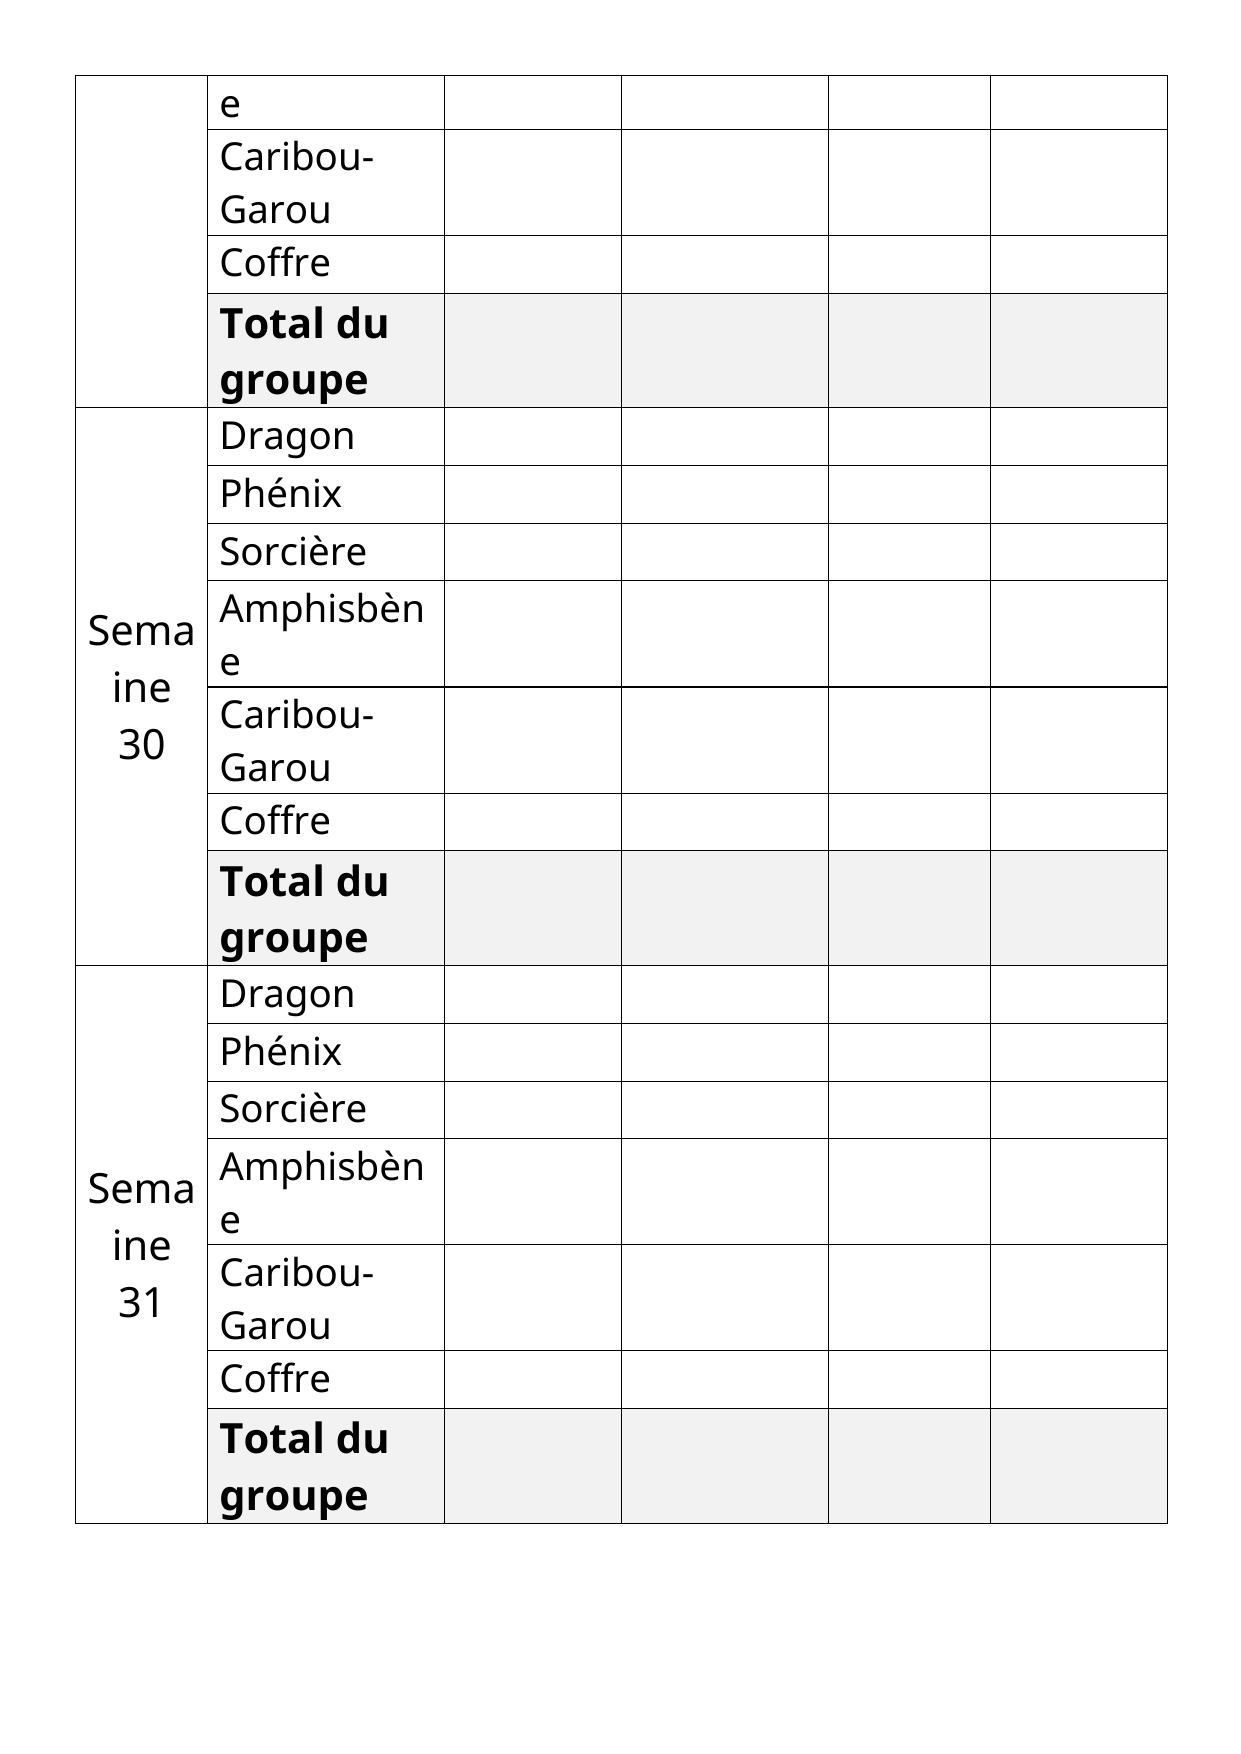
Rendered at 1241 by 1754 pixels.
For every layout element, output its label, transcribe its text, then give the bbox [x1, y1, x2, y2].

table_cell [445, 236, 621, 292]
table_cell [991, 581, 1167, 686]
table_cell [829, 1024, 990, 1081]
table_cell [445, 294, 621, 407]
table_cell [829, 524, 990, 580]
table_cell [991, 851, 1167, 965]
table_cell [445, 130, 621, 234]
table_cell Sorcière [208, 524, 444, 580]
table_cell [622, 966, 828, 1023]
table_cell [445, 524, 621, 580]
table_cell [991, 524, 1167, 580]
table_cell [829, 851, 990, 965]
table_cell [829, 408, 990, 465]
table_cell Amphisbène [208, 581, 444, 686]
table_cell [991, 966, 1167, 1023]
table_cell [829, 130, 990, 234]
table_cell [622, 688, 828, 792]
table_cell Coffre [208, 236, 444, 292]
table_cell [991, 1139, 1167, 1244]
table_cell Amphisbène [208, 76, 444, 128]
table_cell [445, 1082, 621, 1138]
table_cell [829, 236, 990, 292]
table_cell [829, 1245, 990, 1350]
table_cell [829, 966, 990, 1023]
table_cell [991, 1409, 1167, 1523]
table_cell [445, 1409, 621, 1523]
table_cell [445, 966, 621, 1023]
table_cell [829, 1082, 990, 1138]
table_cell [622, 408, 828, 465]
table_cell Total du groupe [208, 1409, 444, 1523]
table_cell [622, 466, 828, 523]
table_cell [991, 688, 1167, 792]
table_cell [829, 466, 990, 523]
table_cell [991, 1024, 1167, 1081]
table_cell [991, 294, 1167, 407]
table_cell [445, 466, 621, 523]
table_cell [622, 76, 828, 128]
table_cell Semaine 30 [76, 408, 207, 965]
table_cell [829, 581, 990, 686]
table_cell Semaine 31 [76, 966, 207, 1523]
table_cell Caribou-Garou [208, 1245, 444, 1350]
table_cell [622, 524, 828, 580]
table_cell Dragon [208, 966, 444, 1023]
table_cell [445, 851, 621, 965]
table_cell [445, 1139, 621, 1244]
table_cell [991, 408, 1167, 465]
table_cell [991, 236, 1167, 292]
table_cell [445, 1245, 621, 1350]
table_cell Dragon [208, 408, 444, 465]
table_cell Sorcière [208, 1082, 444, 1138]
table_cell Total du groupe [208, 851, 444, 965]
table_cell [622, 294, 828, 407]
table_cell Phénix [208, 466, 444, 523]
table_cell [991, 130, 1167, 234]
table_cell Coffre [208, 1351, 444, 1408]
table_cell [829, 294, 990, 407]
table_cell [829, 76, 990, 128]
table_cell [445, 688, 621, 792]
table_cell Caribou-Garou [208, 688, 444, 792]
table_cell [445, 1024, 621, 1081]
table_cell [622, 130, 828, 234]
table_cell [991, 1351, 1167, 1408]
table_cell [445, 581, 621, 686]
table_cell [445, 76, 621, 128]
table_cell [991, 1245, 1167, 1350]
table_cell [622, 794, 828, 850]
table_cell [622, 1082, 828, 1138]
table_cell [622, 1024, 828, 1081]
table_cell [622, 851, 828, 965]
table_cell [829, 1351, 990, 1408]
table_cell [622, 581, 828, 686]
table_cell Total du groupe [208, 294, 444, 407]
table_cell [622, 236, 828, 292]
table_cell Caribou-Garou [208, 130, 444, 234]
table_cell [829, 1139, 990, 1244]
table_cell [991, 466, 1167, 523]
table_cell [622, 1351, 828, 1408]
table_cell [829, 1409, 990, 1523]
table_cell [622, 1139, 828, 1244]
table_cell [829, 688, 990, 792]
table_cell [445, 1351, 621, 1408]
table_cell [991, 794, 1167, 850]
table_cell Phénix [208, 1024, 444, 1081]
table_cell [991, 1082, 1167, 1138]
table_cell [622, 1409, 828, 1523]
table_cell [829, 794, 990, 850]
table_cell Coffre [208, 794, 444, 850]
table_cell [445, 408, 621, 465]
table_cell [445, 794, 621, 850]
table_cell [991, 76, 1167, 128]
table_cell [622, 1245, 828, 1350]
table_cell Amphisbène [208, 1139, 444, 1244]
